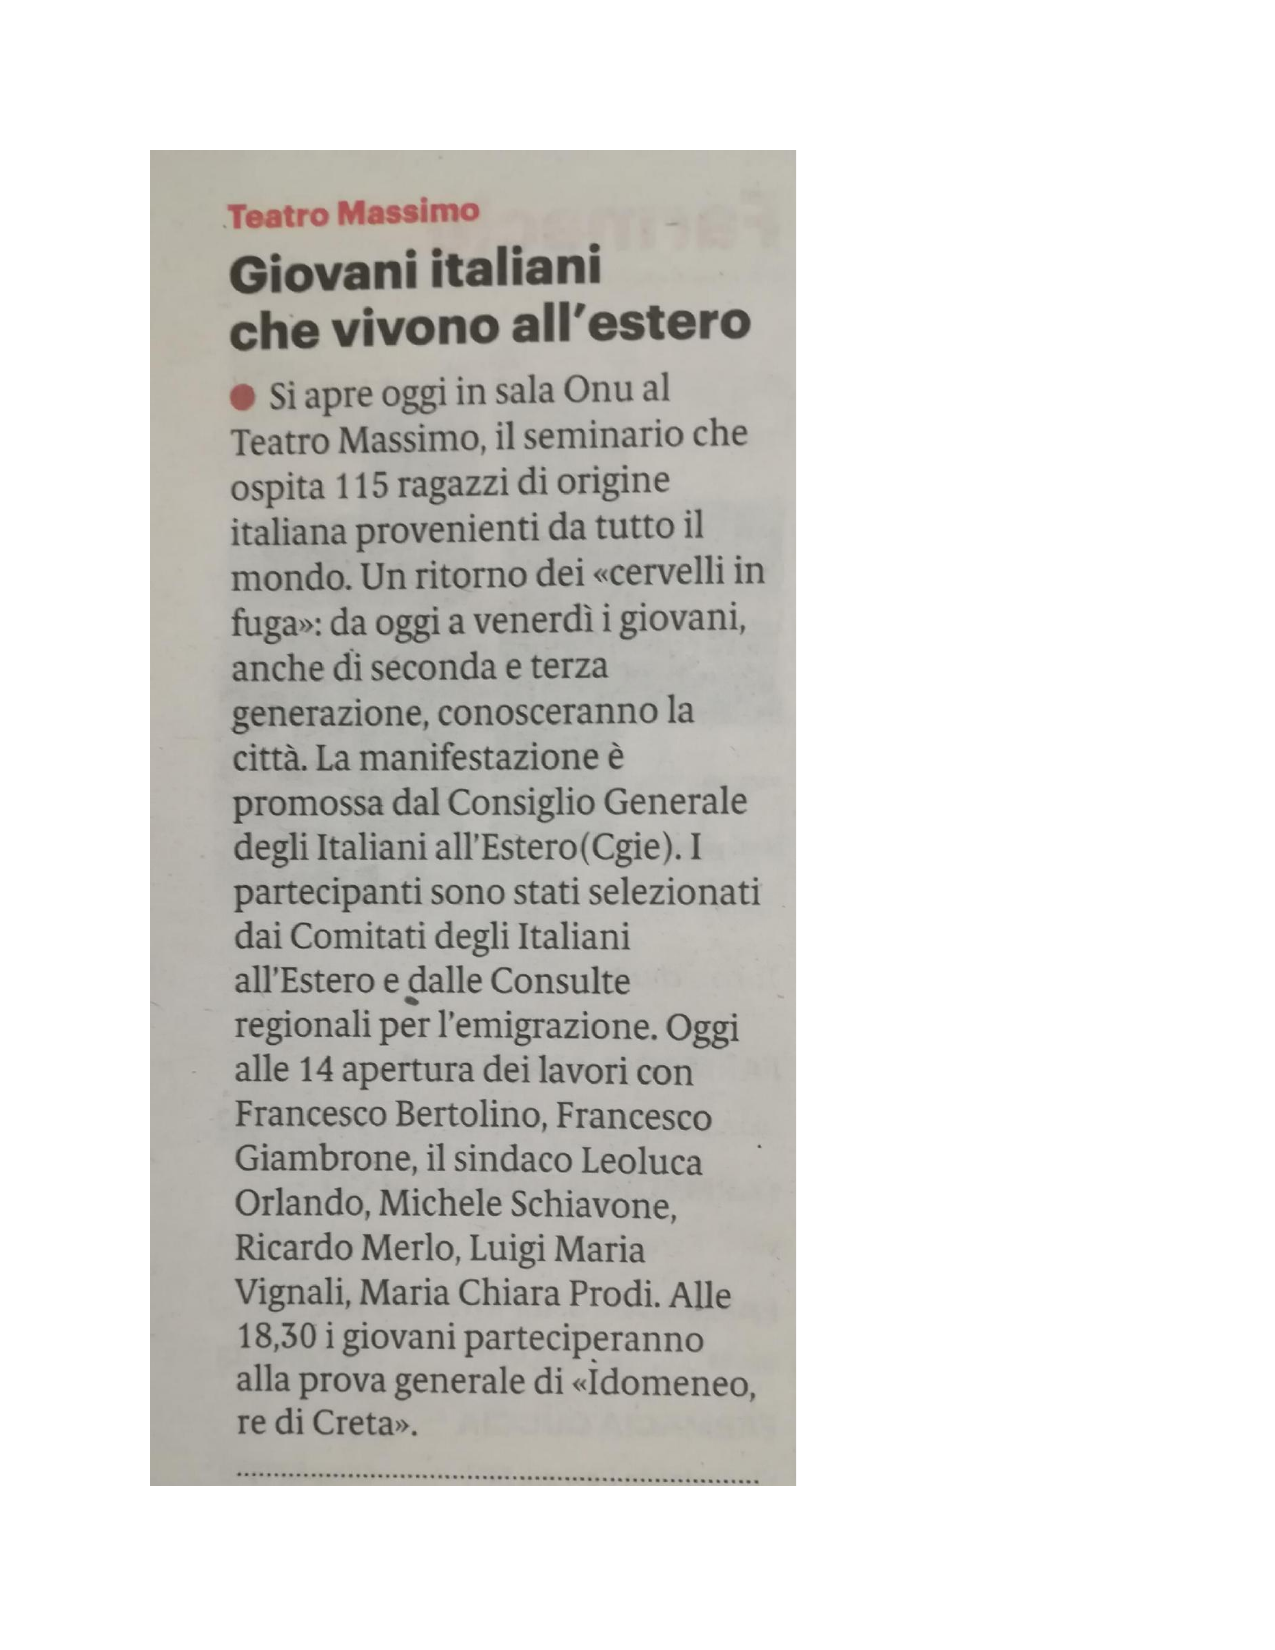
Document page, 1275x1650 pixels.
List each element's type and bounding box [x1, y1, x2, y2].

picture [150, 150, 797, 1486]
